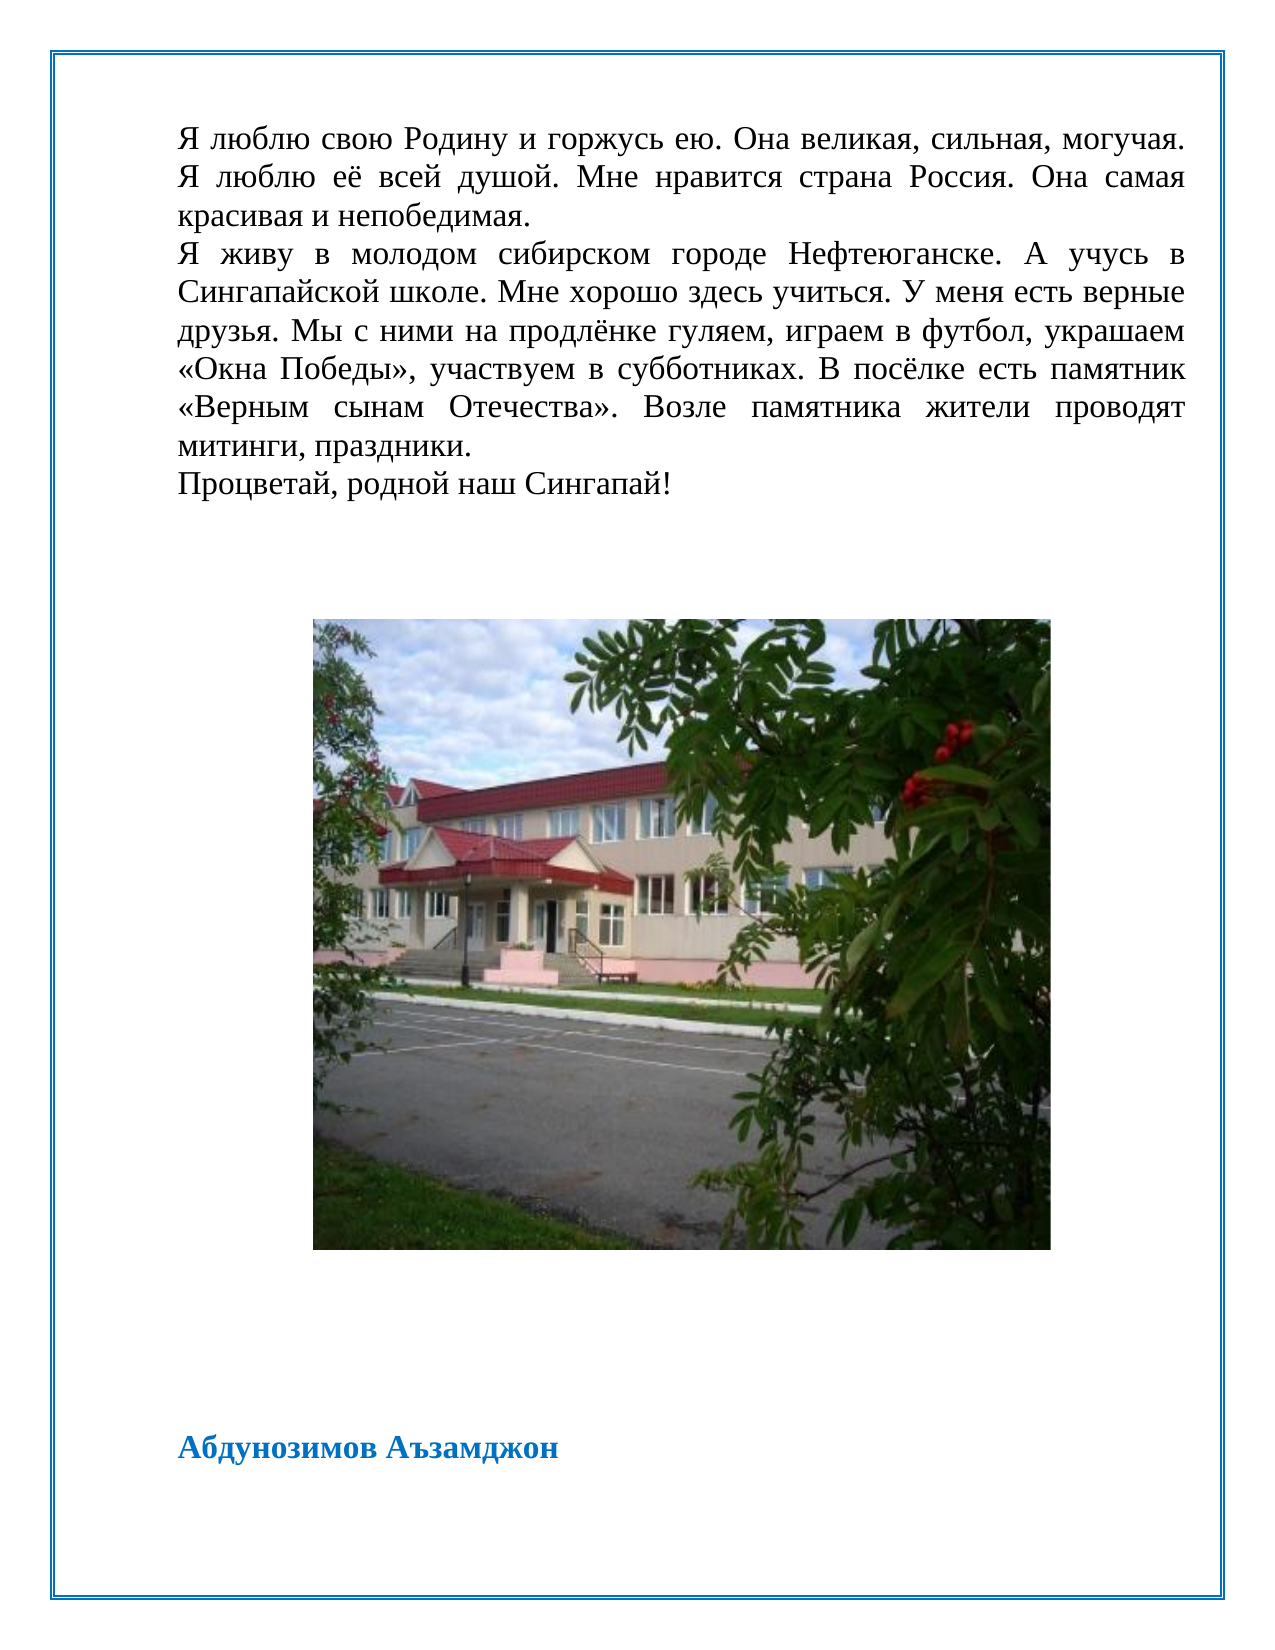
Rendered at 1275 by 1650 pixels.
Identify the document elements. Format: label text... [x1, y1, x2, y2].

text Процветай, родной наш Сингапай! [177, 463, 1186, 501]
picture [313, 619, 1051, 1250]
text Я живу в молодом сибирском городе Нефтеюганске. А учусь в Сингапайской школе. Мне хорошо здесь учиться. У меня есть верные друзья. Мы с ними на продлёнке гуляем, играем в футбол, украшаем «Окна Победы», участвуем в субботниках. В посёлке есть памятник «Верным сынам Отечества». Возле памятника жители проводят митинги, праздники. [177, 233, 1186, 463]
text Абдунозимов Аъзамджон [177, 1427, 1186, 1466]
text Я люблю свою Родину и горжусь ею. Она великая, сильная, могучая. Я люблю её всей душой. Мне нравится страна Россия. Она самая красивая и непобедимая. [177, 118, 1186, 233]
